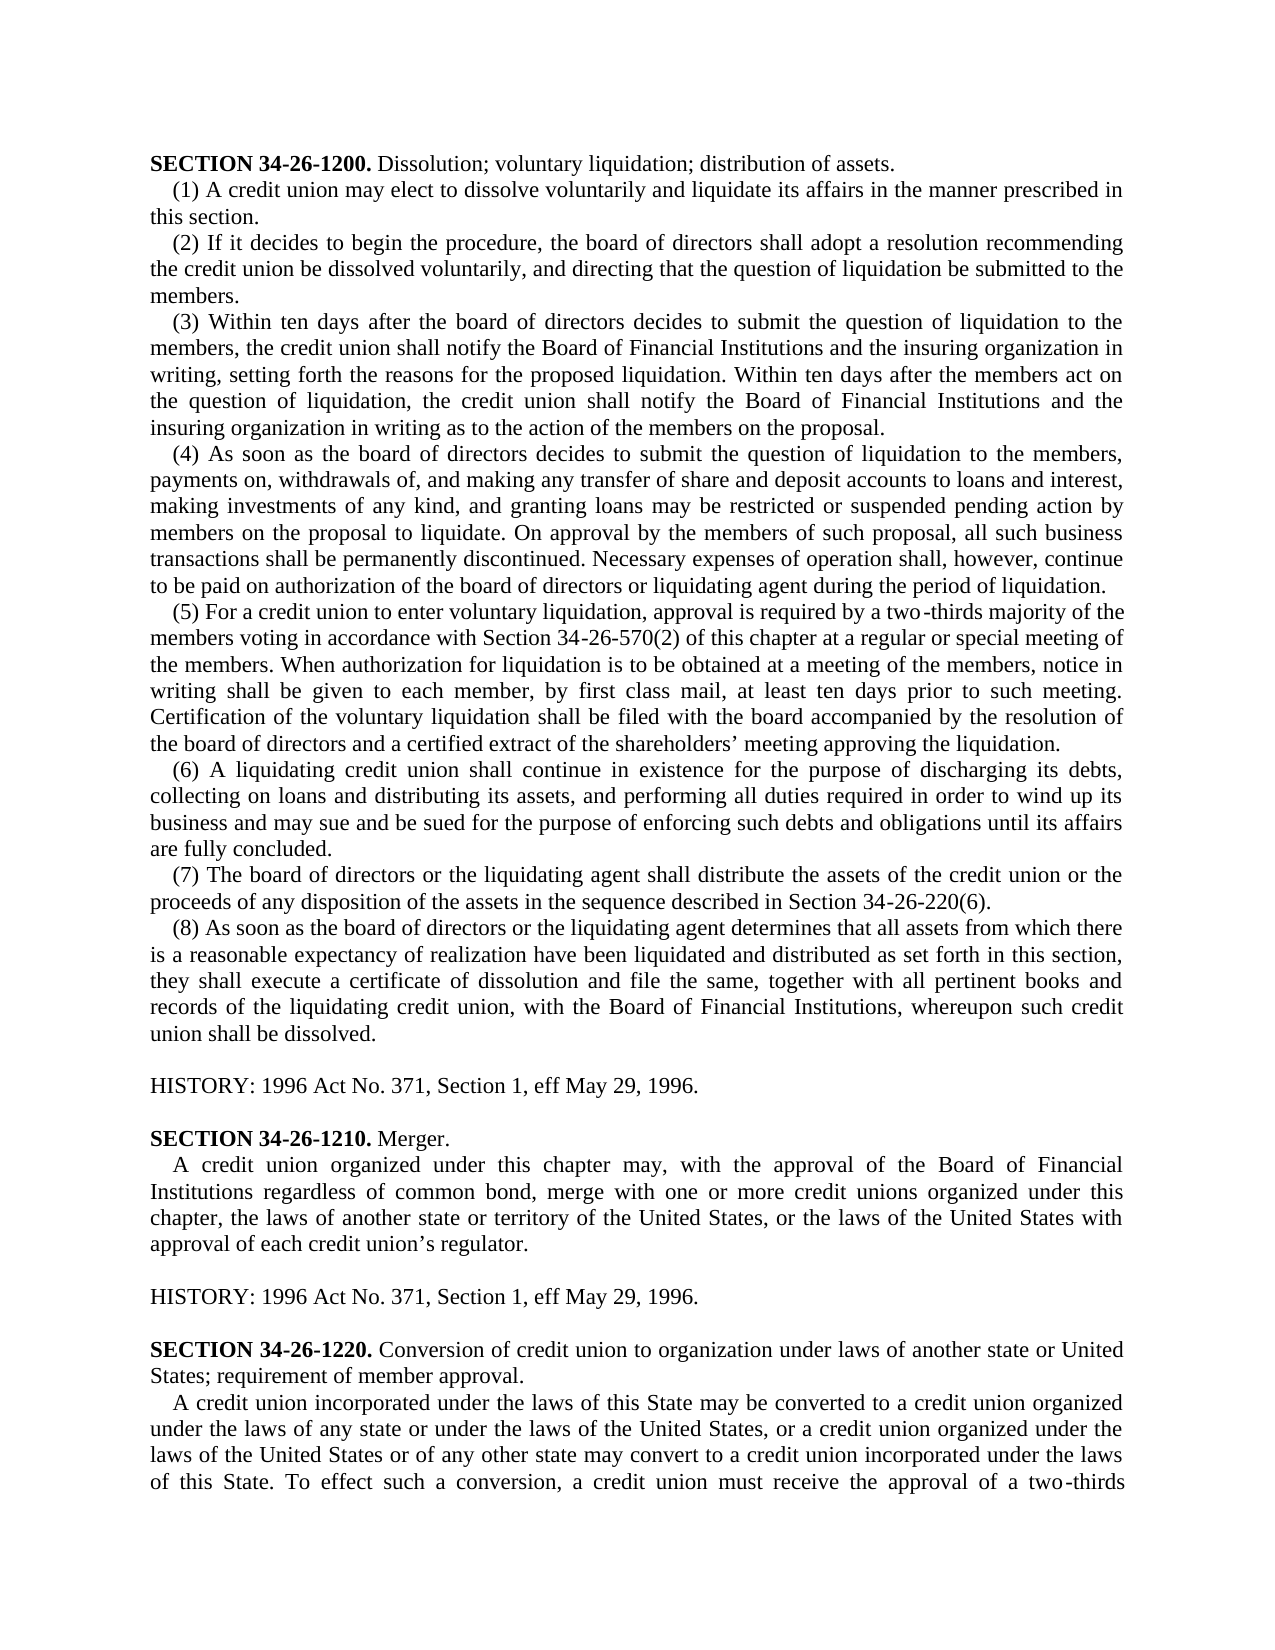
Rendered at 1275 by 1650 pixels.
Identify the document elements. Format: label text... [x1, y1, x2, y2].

text SECTION 34-26-1200. Dissolution; voluntary liquidation; distribution of assets. [150, 150, 1125, 176]
text SECTION 34-26-1220. Conversion of credit union to organization under laws of another state or United States; requirement of member approval. [150, 1336, 1125, 1389]
text HISTORY: 1996 Act No. 371, Section 1, eff May 29, 1996. [150, 1072, 1125, 1099]
text (5) For a credit union to enter voluntary liquidation, approval is required by a two-thirds majority of the members voting in accordance with Section 34-26-570(2) of this chapter at a regular or special meeting of the members. When authorization for liquidation is to be obtained at a meeting of the members, notice in writing shall be given to each member, by first class mail, at least ten days prior to such meeting. Certification of the voluntary liquidation shall be filed with the board accompanied by the resolution of the board of directors and a certified extract of the shareholders’ meeting approving the liquidation. [150, 598, 1125, 756]
text SECTION 34-26-1210. Merger. [150, 1125, 1125, 1151]
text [150, 1389, 1125, 1494]
text (7) The board of directors or the liquidating agent shall distribute the assets of the credit union or the proceeds of any disposition of the assets in the sequence described in Section 34-26-220(6). [150, 862, 1125, 914]
text (1) A credit union may elect to dissolve voluntarily and liquidate its affairs in the manner prescribed in this section. [150, 176, 1125, 229]
text (3) Within ten days after the board of directors decides to submit the question of liquidation to the members, the credit union shall notify the Board of Financial Institutions and the insuring organization in writing, setting forth the reasons for the proposed liquidation. Within ten days after the members act on the question of liquidation, the credit union shall notify the Board of Financial Institutions and the insuring organization in writing as to the action of the members on the proposal. [150, 308, 1125, 440]
text (2) If it decides to begin the procedure, the board of directors shall adopt a resolution recommending the credit union be dissolved voluntarily, and directing that the question of liquidation be submitted to the members. [150, 229, 1125, 308]
text (6) A liquidating credit union shall continue in existence for the purpose of discharging its debts, collecting on loans and distributing its assets, and performing all duties required in order to wind up its business and may sue and be sued for the purpose of enforcing such debts and obligations until its affairs are fully concluded. [150, 756, 1125, 862]
text HISTORY: 1996 Act No. 371, Section 1, eff May 29, 1996. [150, 1283, 1125, 1309]
text (4) As soon as the board of directors decides to submit the question of liquidation to the members, payments on, withdrawals of, and making any transfer of share and deposit accounts to loans and interest, making investments of any kind, and granting loans may be restricted or suspended pending action by members on the proposal to liquidate. On approval by the members of such proposal, all such business transactions shall be permanently discontinued. Necessary expenses of operation shall, however, continue to be paid on authorization of the board of directors or liquidating agent during the period of liquidation. [150, 440, 1125, 598]
text (8) As soon as the board of directors or the liquidating agent determines that all assets from which there is a reasonable expectancy of realization have been liquidated and distributed as set forth in this section, they shall execute a certificate of dissolution and file the same, together with all pertinent books and records of the liquidating credit union, with the Board of Financial Institutions, whereupon such credit union shall be dissolved. [150, 914, 1125, 1046]
text A credit union organized under this chapter may, with the approval of the Board of Financial Institutions regardless of common bond, merge with one or more credit unions organized under this chapter, the laws of another state or territory of the United States, or the laws of the United States with approval of each credit union’s regulator. [150, 1151, 1125, 1257]
